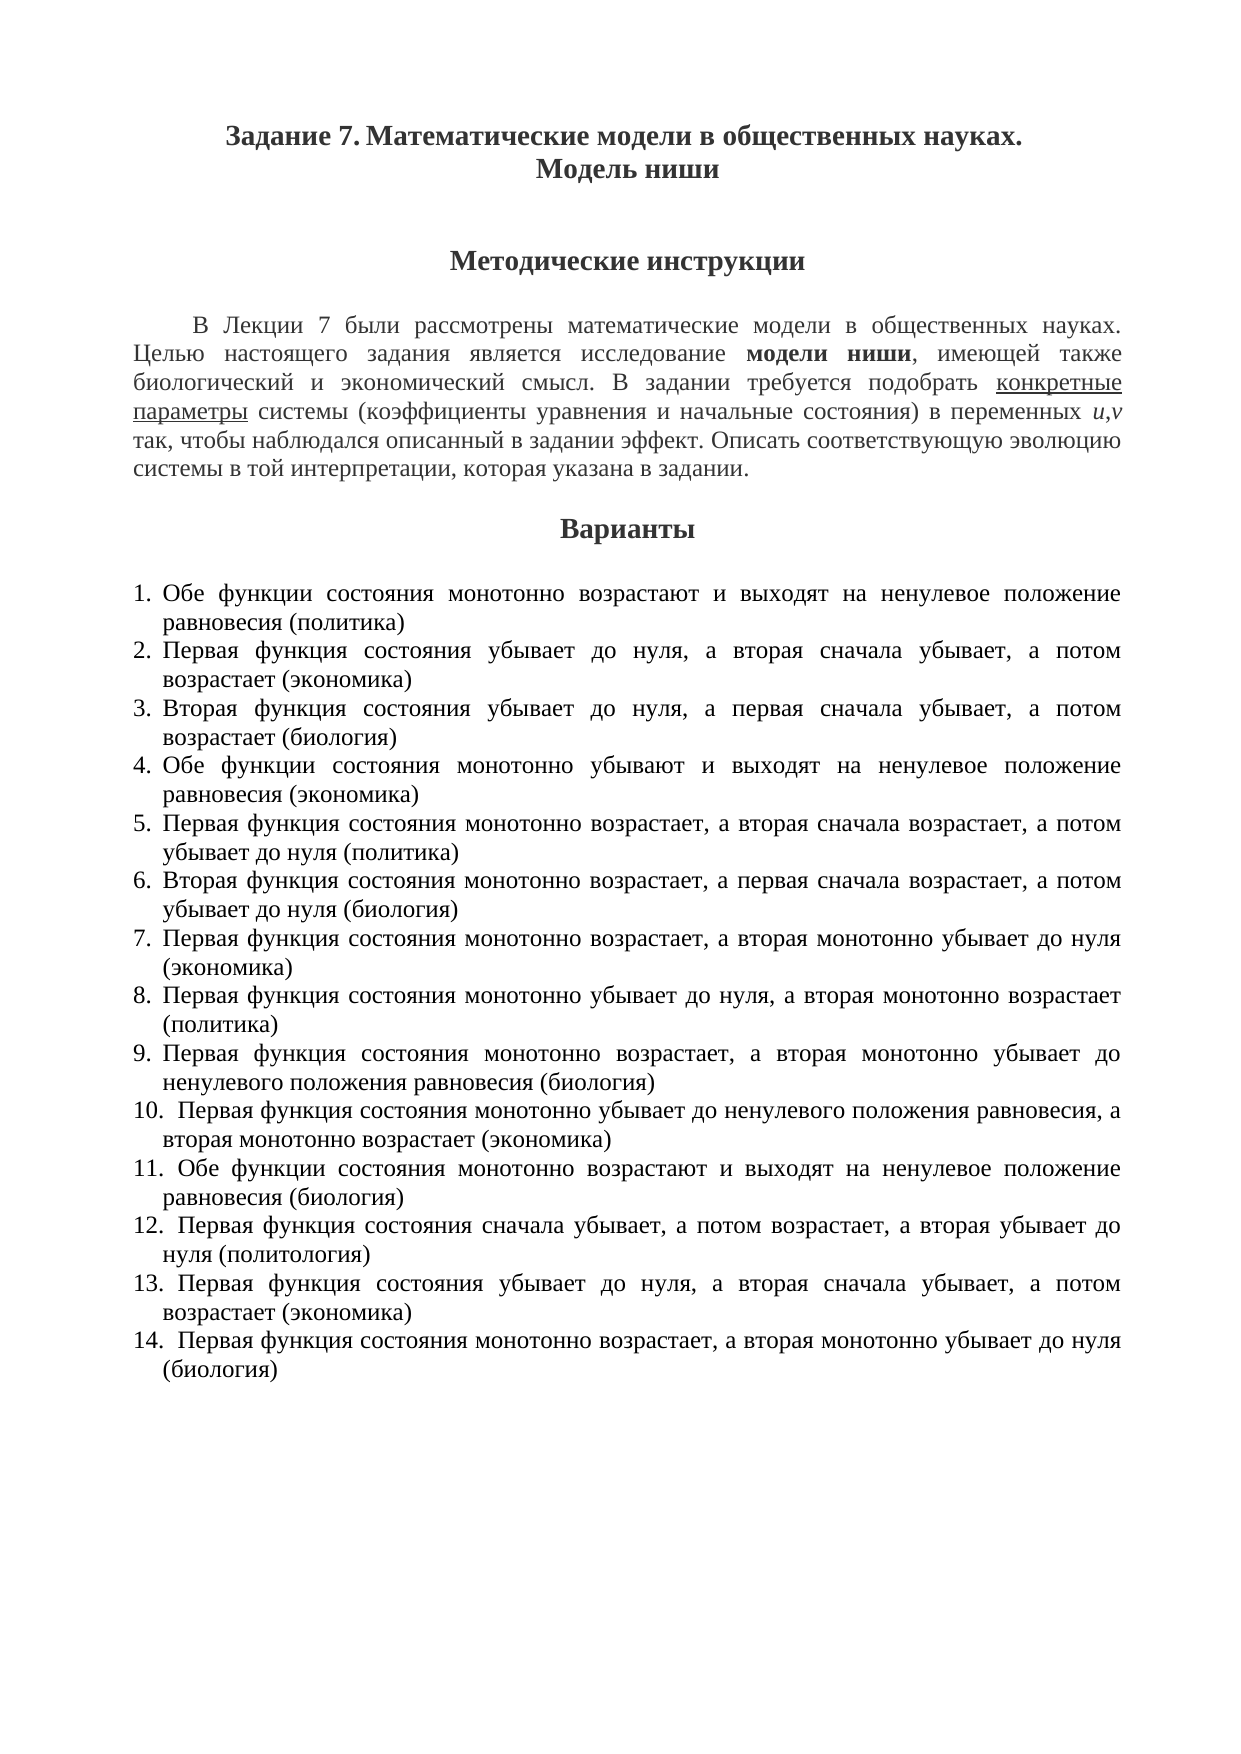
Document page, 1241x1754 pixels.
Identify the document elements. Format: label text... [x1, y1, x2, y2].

text Задание 7. Математические модели в общественных науках. Модель ниши [133, 118, 1122, 185]
list Первая функция состояния сначала убывает, а потом возрастает, а вторая убывает до нуля (политология) [133, 1211, 1122, 1268]
text В Лекции 7 были рассмотрены математические модели в общественных науках. Целью настоящего задания является исследование модели ниши, имеющей также биологический и экономический смысл. В задании требуется подобрать конкретные параметры системы (коэффициенты уравнения и начальные состояния) в переменных u,v так, чтобы наблюдался описанный в задании эффект. Описать соответствующую эволюцию системы в той интерпретации, которая указана в задании. [133, 310, 1122, 482]
list Первая функция состояния монотонно возрастает, а вторая монотонно убывает до нуля (экономика) [133, 923, 1122, 981]
text Методические инструкции [133, 243, 1122, 276]
list Вторая функция состояния монотонно возрастает, а первая сначала возрастает, а потом убывает до нуля (биология) [133, 866, 1122, 923]
list Обе функции состояния монотонно возрастают и выходят на ненулевое положение равновесия (биология) [133, 1153, 1122, 1211]
list Вторая функция состояния убывает до нуля, а первая сначала убывает, а потом возрастает (биология) [133, 693, 1122, 751]
list Первая функция состояния монотонно возрастает, а вторая монотонно убывает до ненулевого положения равновесия (биология) [133, 1038, 1122, 1096]
list Первая функция состояния монотонно возрастает, а вторая монотонно убывает до нуля (биология) [133, 1326, 1122, 1383]
list Первая функция состояния убывает до нуля, а вторая сначала убывает, а потом возрастает (экономика) [133, 1268, 1122, 1326]
list Обе функции состояния монотонно убывают и выходят на ненулевое положение равновесия (экономика) [133, 751, 1122, 808]
list Первая функция состояния монотонно убывает до нуля, а вторая монотонно возрастает (политика) [133, 981, 1122, 1038]
list Первая функция состояния убывает до нуля, а вторая сначала убывает, а потом возрастает (экономика) [133, 636, 1122, 693]
text Варианты [133, 511, 1122, 544]
list Первая функция состояния монотонно возрастает, а вторая сначала возрастает, а потом убывает до нуля (политика) [133, 808, 1122, 866]
list Первая функция состояния монотонно убывает до ненулевого положения равновесия, а вторая монотонно возрастает (экономика) [133, 1096, 1122, 1153]
list Обе функции состояния монотонно возрастают и выходят на ненулевое положение равновесия (политика) [133, 578, 1122, 636]
